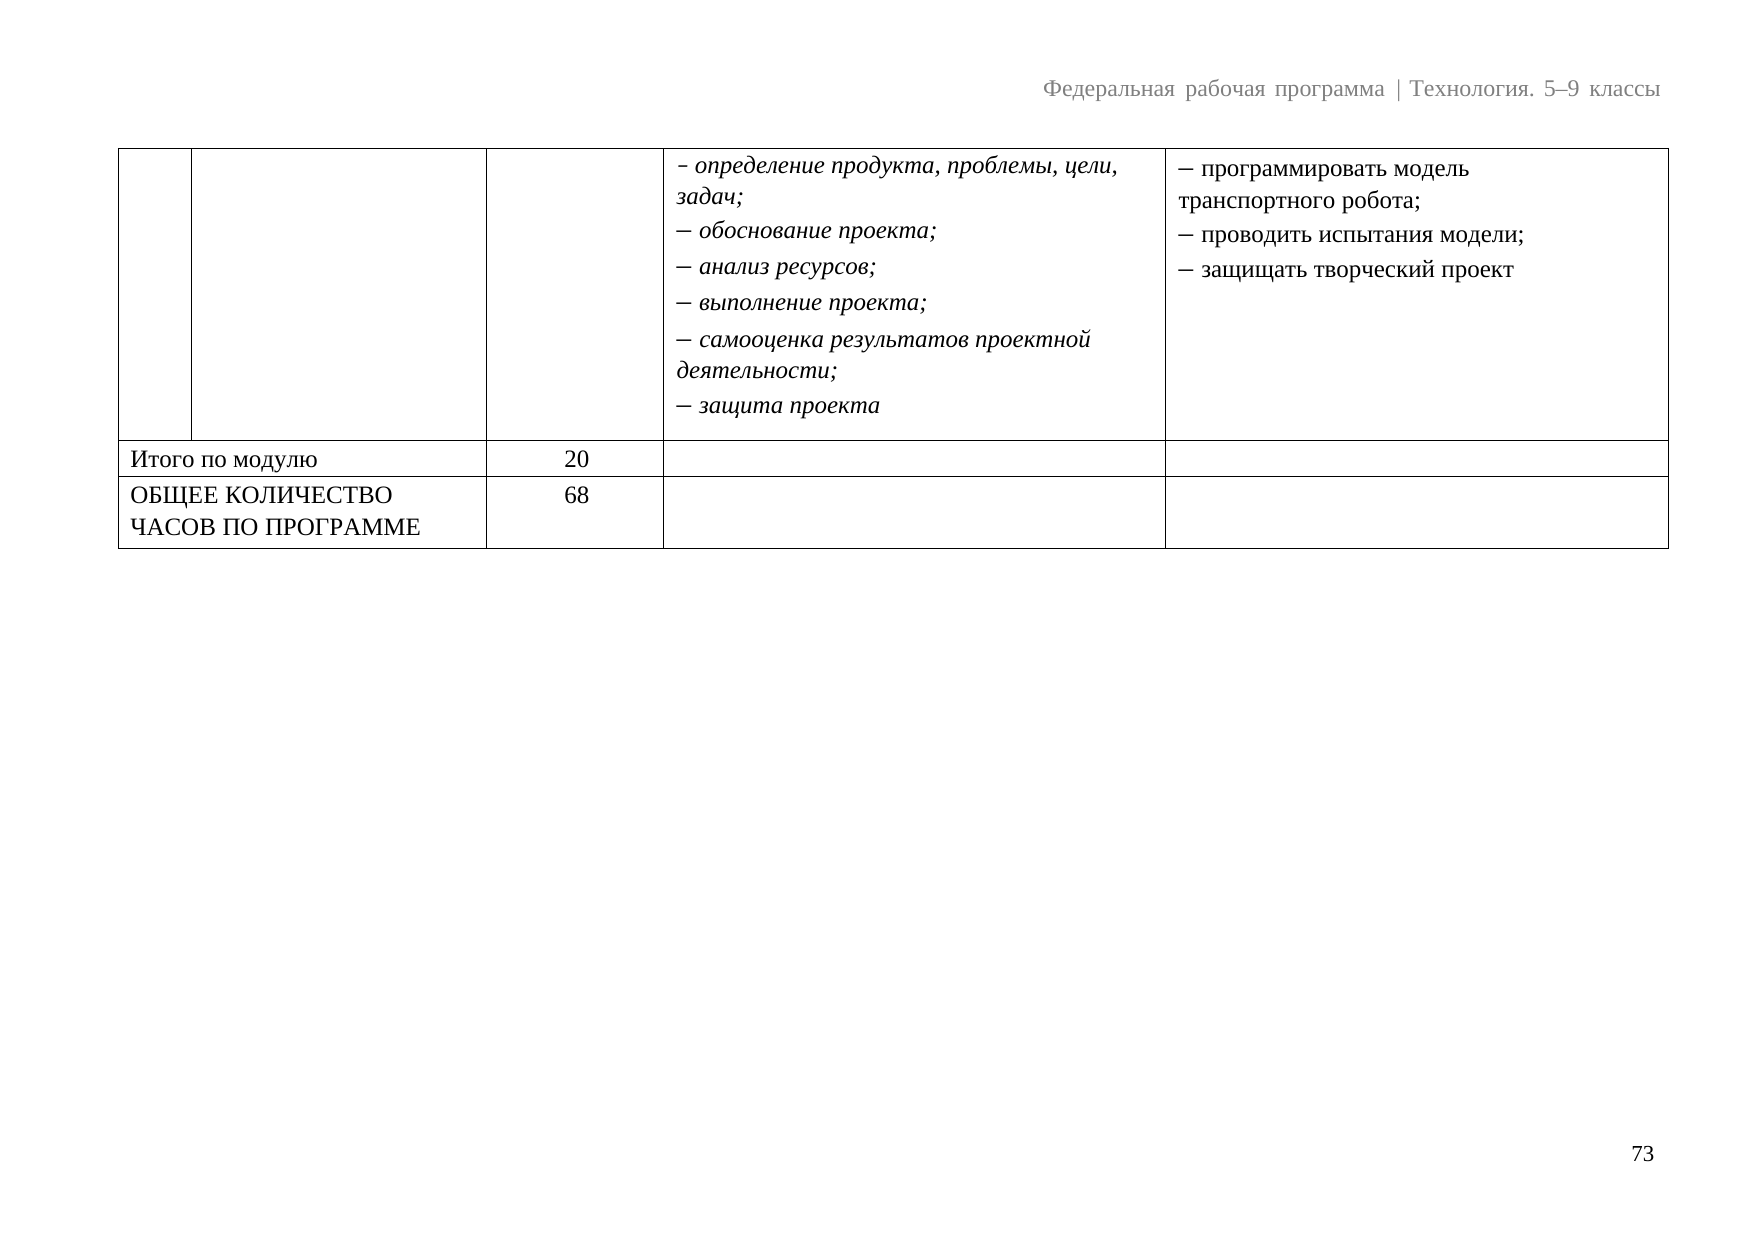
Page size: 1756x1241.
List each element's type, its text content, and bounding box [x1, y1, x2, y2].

table_cell Итого по модулю [119, 441, 486, 476]
table_header – определение продукта, проблемы, цели, задач; обоснование проекта; анализ ресурсов; выполнение проекта; самооценка результатов проектной деятельности; защита проекта [664, 149, 1165, 440]
table_cell [1166, 441, 1668, 476]
table_cell ОБЩЕЕ КОЛИЧЕСТВО ЧАСОВ ПО ПРОГРАММЕ [119, 477, 486, 548]
table_header [192, 149, 486, 440]
table_cell [1166, 477, 1668, 548]
table_header программировать модель транспортного робота; проводить испытания модели; защищать творческий проект [1166, 149, 1668, 440]
table_cell [664, 477, 1165, 548]
table_header [487, 149, 663, 440]
table_cell [664, 441, 1165, 476]
table_header [119, 149, 191, 440]
table_cell 20 [487, 441, 663, 476]
table_cell 68 [487, 477, 663, 548]
